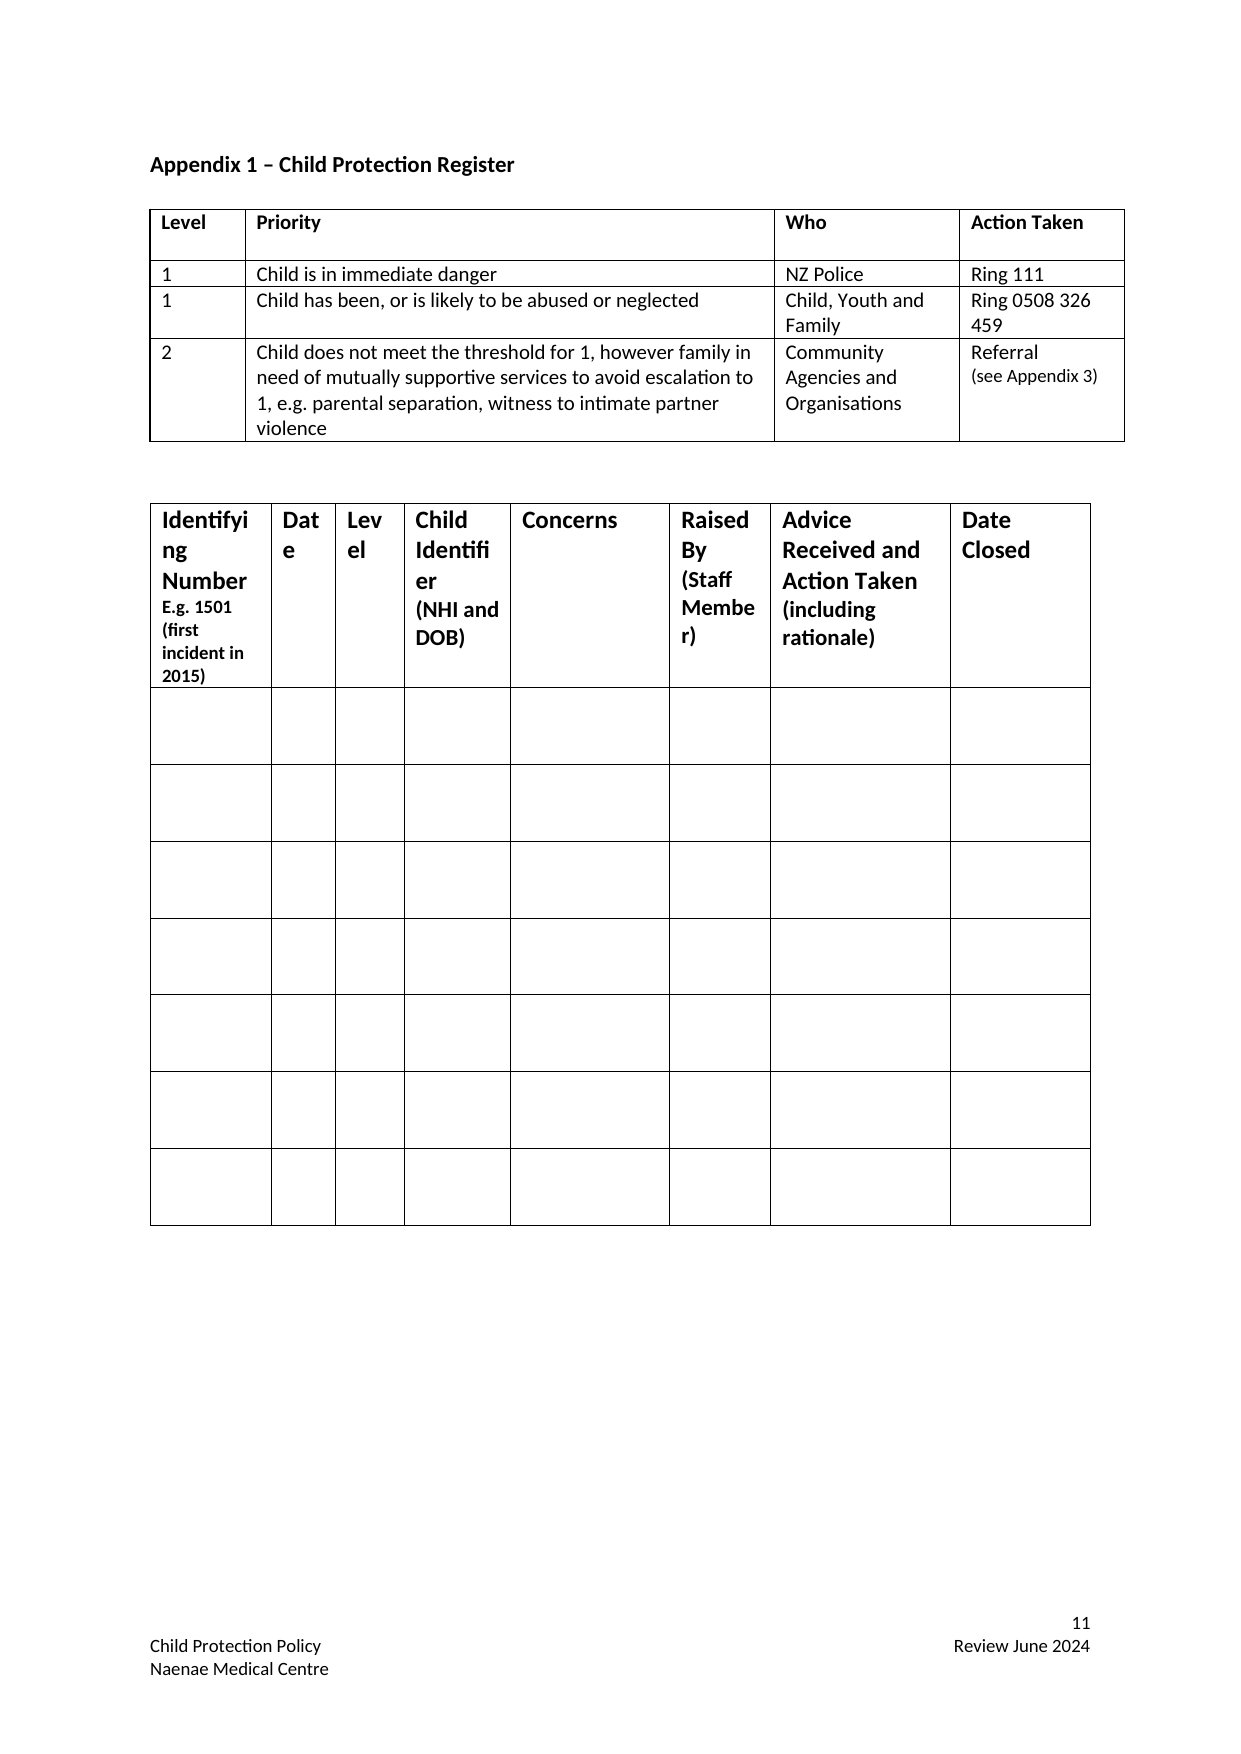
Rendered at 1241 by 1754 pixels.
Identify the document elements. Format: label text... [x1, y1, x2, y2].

table_cell [336, 1072, 404, 1148]
table_cell [151, 1149, 271, 1224]
table_cell [405, 842, 510, 917]
table_cell Child does not meet the threshold for 1, however family in need of mutually supportive services to avoid escalation to 1, e.g. parental separation, witness to intimate partner violence [246, 339, 774, 441]
table_cell Referral (see Appendix 3) [960, 339, 1124, 441]
table_cell [670, 1149, 770, 1224]
table_cell [951, 765, 1090, 841]
table_cell [336, 1149, 404, 1224]
table_cell [272, 1149, 335, 1224]
table_header Child Identifier (NHI and DOB) [405, 504, 510, 687]
table_cell [951, 995, 1090, 1071]
table_cell [771, 842, 950, 917]
table_cell [405, 688, 510, 764]
table_cell Child has been, or is likely to be abused or neglected [246, 287, 774, 338]
table_cell [405, 765, 510, 841]
table_cell [670, 919, 770, 994]
table_header Advice Received and Action Taken (including rationale) [771, 504, 950, 687]
table_cell [511, 995, 669, 1071]
table_cell [151, 688, 271, 764]
table_header Level [336, 504, 404, 687]
table_cell [405, 1072, 510, 1148]
table_cell [151, 1072, 271, 1148]
table_cell [151, 995, 271, 1071]
table_cell [151, 842, 271, 917]
table_header Level [151, 210, 245, 260]
table_cell [670, 1072, 770, 1148]
table_cell [771, 1149, 950, 1224]
table_cell [670, 765, 770, 841]
table_header Action Taken [960, 210, 1124, 260]
table_cell [336, 765, 404, 841]
table_cell [272, 765, 335, 841]
table_cell 2 [151, 339, 245, 441]
table_header Raised By (Staff Member) [670, 504, 770, 687]
table_cell [511, 842, 669, 917]
text Appendix 1 – Child Protection Register [150, 150, 1090, 178]
table_cell [951, 688, 1090, 764]
table_header Date Closed [951, 504, 1090, 687]
table_header Concerns [511, 504, 669, 687]
table_cell Child is in immediate danger [246, 261, 774, 286]
table_cell [771, 688, 950, 764]
table_cell [405, 1149, 510, 1224]
table_cell [771, 765, 950, 841]
table_cell [511, 1072, 669, 1148]
table_cell [272, 842, 335, 917]
table_cell Community Agencies and Organisations [775, 339, 959, 441]
table_cell Ring 111 [960, 261, 1124, 286]
table_cell [151, 765, 271, 841]
table_cell [272, 1072, 335, 1148]
table_cell [511, 765, 669, 841]
table_header Priority [246, 210, 774, 260]
table_cell [272, 688, 335, 764]
table_cell [670, 842, 770, 917]
table_cell [511, 1149, 669, 1224]
table_cell [511, 688, 669, 764]
table_cell [771, 1072, 950, 1148]
table_header Who [775, 210, 959, 260]
table_cell [951, 1149, 1090, 1224]
table_cell [771, 919, 950, 994]
table_cell [511, 919, 669, 994]
table_cell [951, 842, 1090, 917]
table_cell 1 [151, 261, 245, 286]
table_cell [336, 688, 404, 764]
table_cell [405, 995, 510, 1071]
table_cell [336, 919, 404, 994]
table_cell [336, 842, 404, 917]
table_cell Child, Youth and Family [775, 287, 959, 338]
table_cell [336, 995, 404, 1071]
table_cell [951, 919, 1090, 994]
table_cell [405, 919, 510, 994]
table_header Date [272, 504, 335, 687]
table_header Identifying Number E.g. 1501 (first incident in 2015) [151, 504, 271, 687]
table_cell [771, 995, 950, 1071]
table_cell [670, 688, 770, 764]
table_cell Ring 0508 326 459 [960, 287, 1124, 338]
table_cell [951, 1072, 1090, 1148]
table_cell [151, 919, 271, 994]
table_cell [272, 919, 335, 994]
table_cell 1 [151, 287, 245, 338]
table_cell [670, 995, 770, 1071]
table_cell [272, 995, 335, 1071]
table_cell NZ Police [775, 261, 959, 286]
